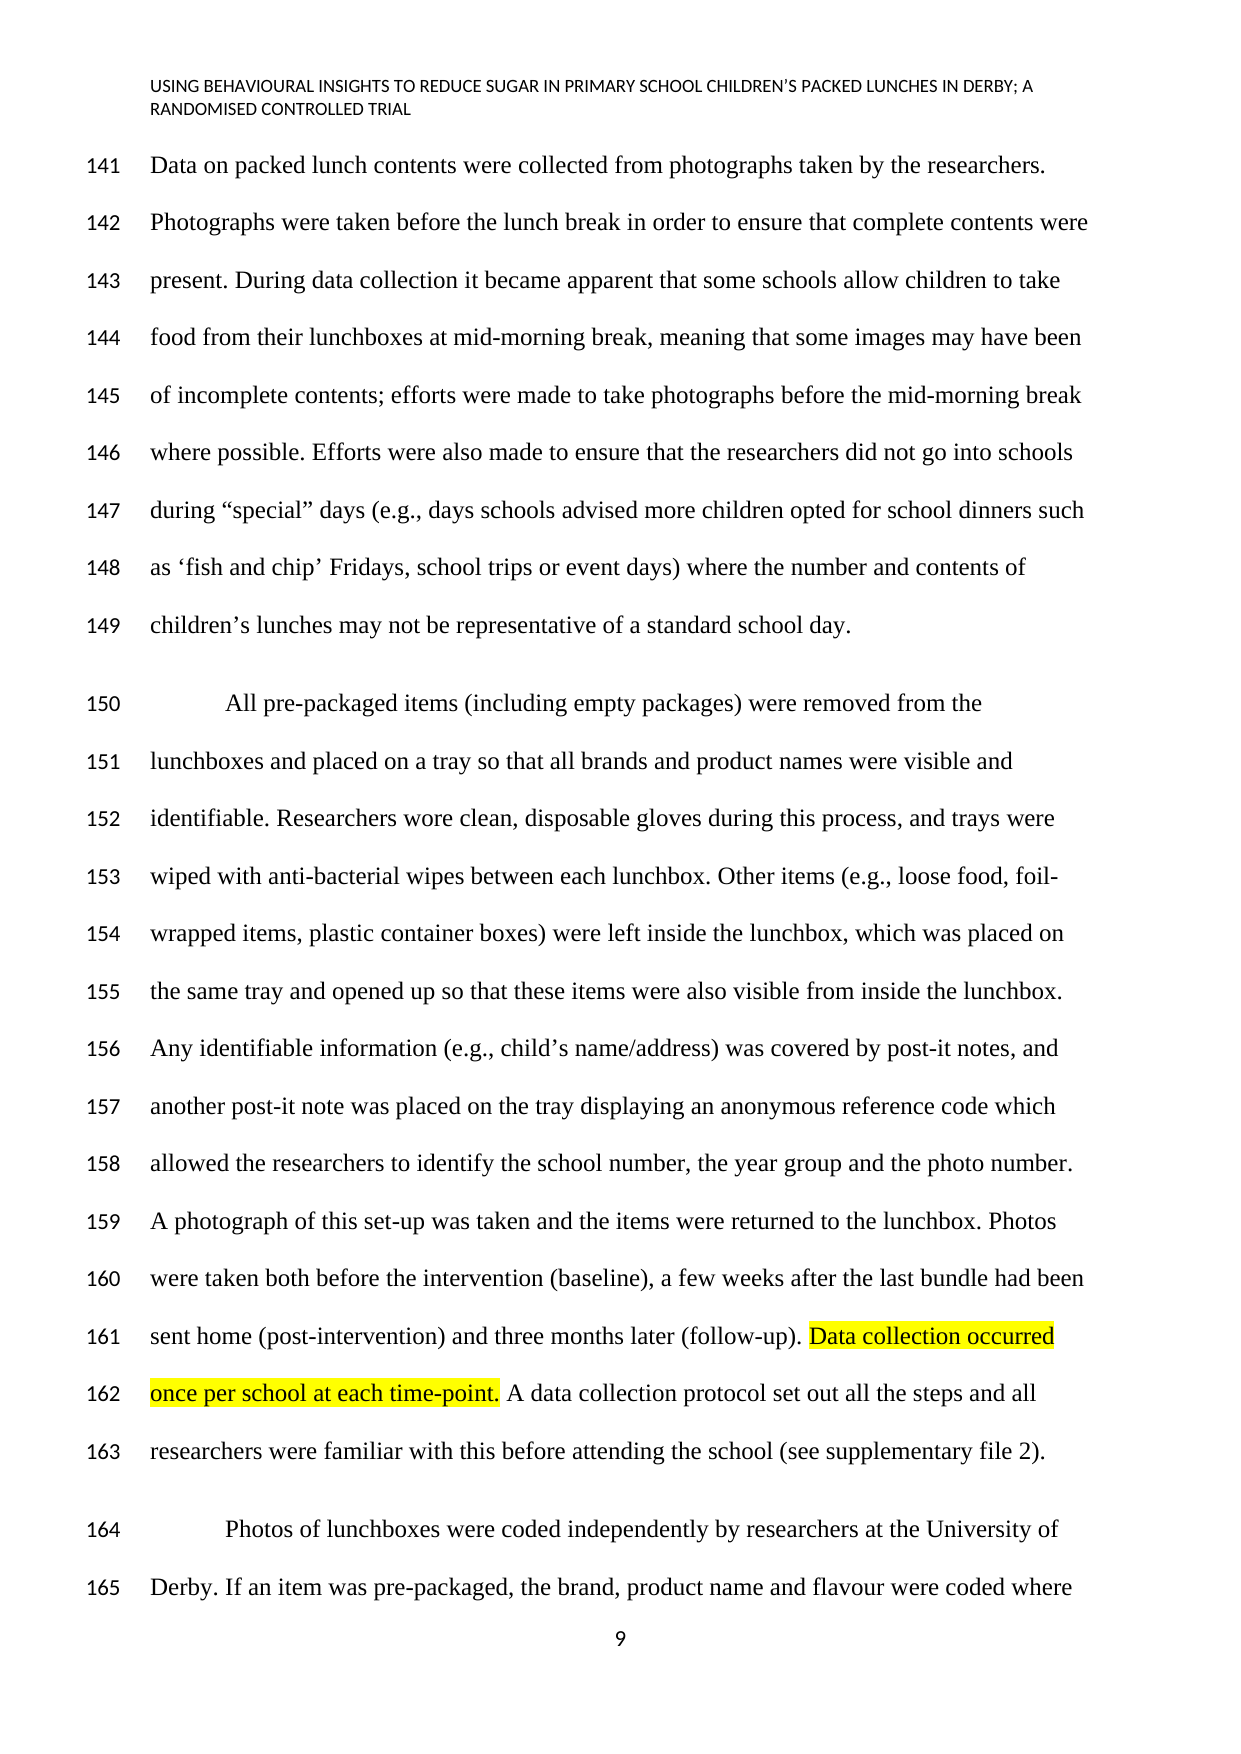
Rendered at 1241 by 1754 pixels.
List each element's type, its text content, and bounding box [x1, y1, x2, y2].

text All pre-packaged items (including empty packages) were removed from the lunchboxes and placed on a tray so that all brands and product names were visible and identifiable. Researchers wore clean, disposable gloves during this process, and trays were wiped with anti-bacterial wipes between each lunchbox. Other items (e.g., loose food, foil-wrapped items, plastic container boxes) were left inside the lunchbox, which was placed on the same tray and opened up so that these items were also visible from inside the lunchbox. Any identifiable information (e.g., child’s name/address) was covered by post-it notes, and another post-it note was placed on the tray displaying an anonymous reference code which allowed the researchers to identify the school number, the year group and the photo number. A photograph of this set-up was taken and the items were returned to the lunchbox. Photos were taken both before the intervention (baseline), a few weeks after the last bundle had been sent home (post-intervention) and three months later (follow-up). Data collection occurred once per school at each time-point. A data collection protocol set out all the steps and all researchers were familiar with this before attending the school (see supplementary file 2). [150, 688, 1090, 1464]
text Data on packed lunch contents were collected from photographs taken by the researchers. Photographs were taken before the lunch break in order to ensure that complete contents were present. During data collection it became apparent that some schools allow children to take food from their lunchboxes at mid-morning break, meaning that some images may have been of incomplete contents; efforts were made to take photographs before the mid-morning break where possible. Efforts were also made to ensure that the researchers did not go into schools during “special” days (e.g., days schools advised more children opted for school dinners such as ‘fish and chip’ Fridays, school trips or event days) where the number and contents of children’s lunches may not be representative of a standard school day. [150, 150, 1090, 639]
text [150, 1514, 1090, 1600]
